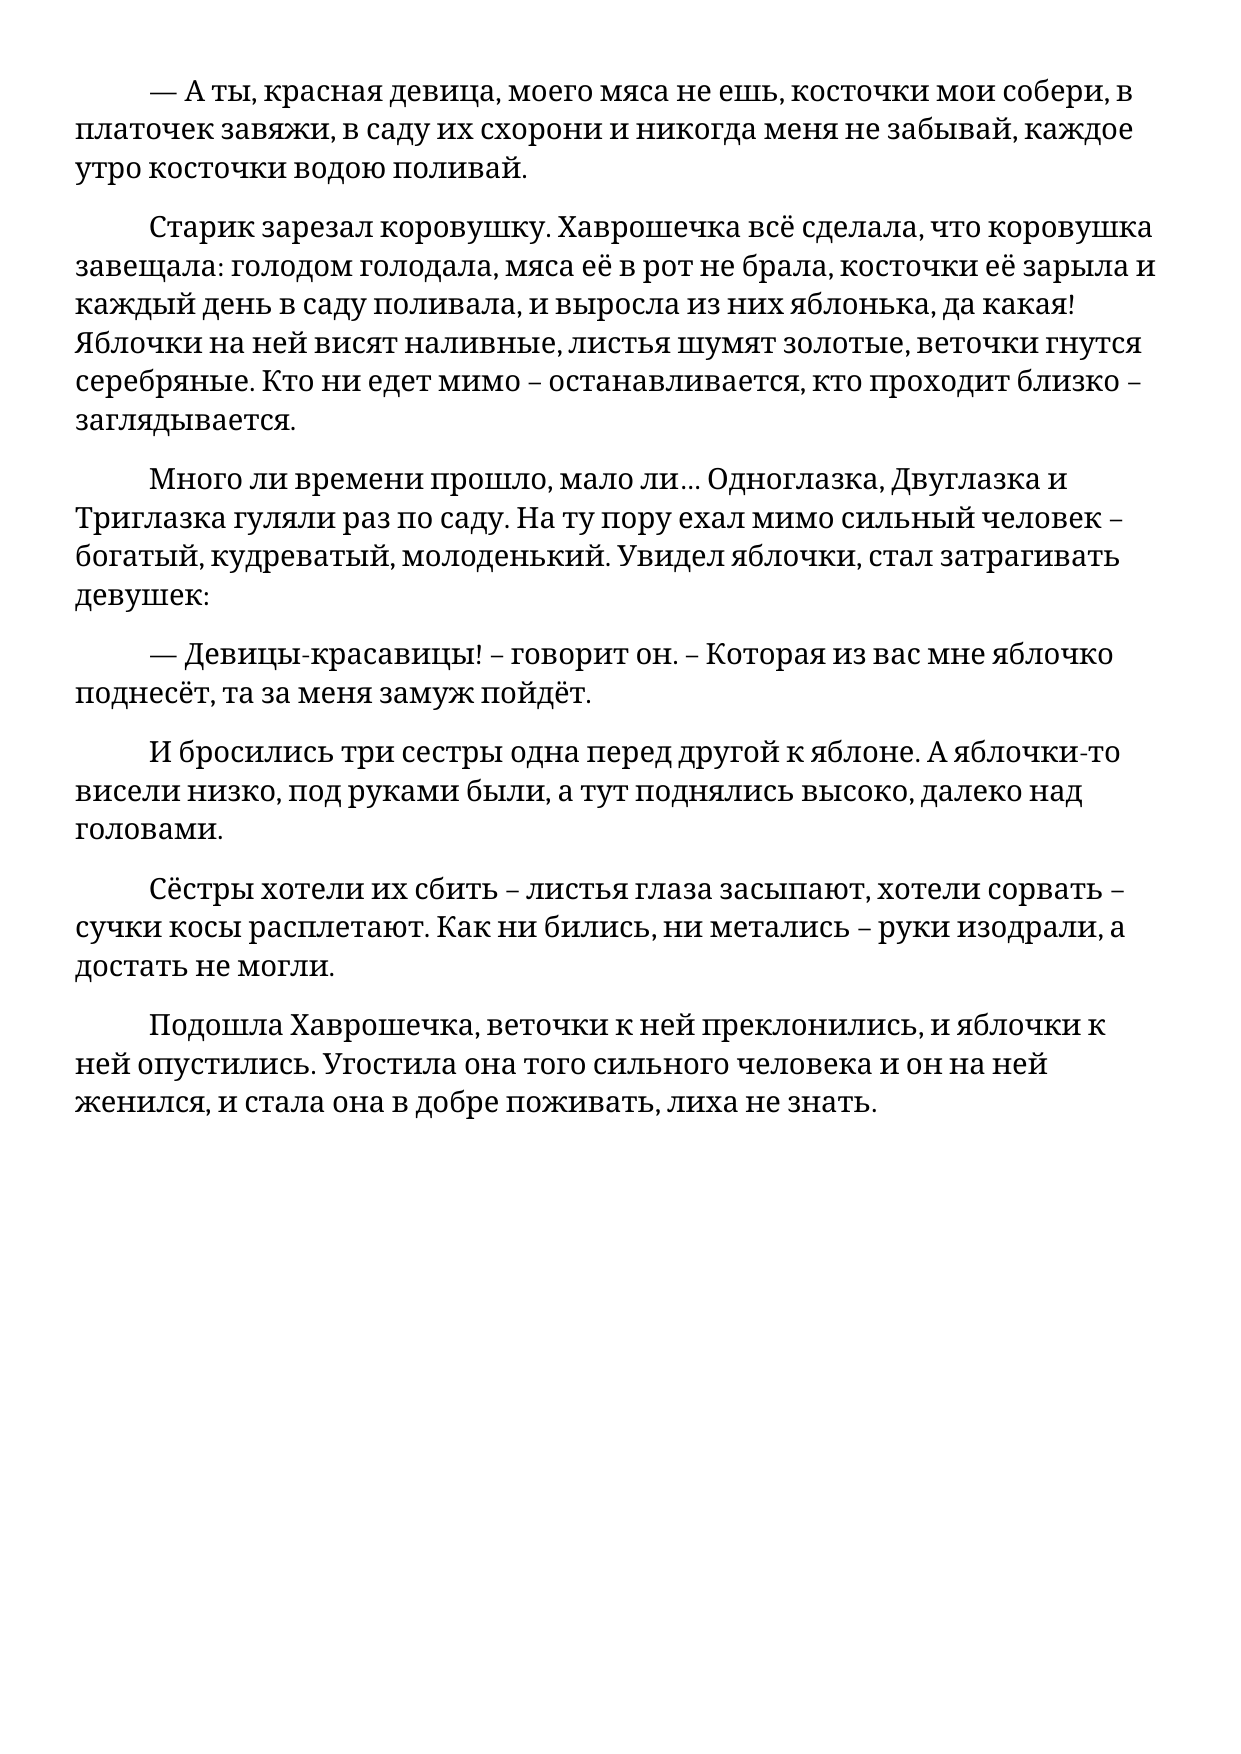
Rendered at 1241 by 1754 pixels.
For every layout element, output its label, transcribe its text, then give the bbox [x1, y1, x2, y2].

text — Девицы-красавицы! – говорит он. – Которая из вас мне яблочко поднесёт, та за меня замуж пойдёт. [75, 638, 1165, 711]
text Старик зарезал коровушку. Хаврошечка всё сделала, что коровушка завещала: голодом голодала, мяса её в рот не брала, косточки её зарыла и каждый день в саду поливала, и выросла из них яблонька, да какая! Яблочки на ней висят наливные, листья шумят золотые, веточки гнутся серебряные. Кто ни едет мимо – останавливается, кто проходит близко – заглядывается. [75, 211, 1165, 438]
text Много ли времени прошло, мало ли… Одноглазка, Двуглазка и Триглазка гуляли раз по саду. На ту пору ехал мимо сильный человек – богатый, кудреватый, молоденький. Увидел яблочки, стал затрагивать девушек: [75, 463, 1165, 613]
text Сёстры хотели их сбить – листья глаза засыпают, хотели сорвать – сучки косы расплетают. Как ни бились, ни метались – руки изодрали, а достать не могли. [75, 873, 1165, 983]
text И бросились три сестры одна перед другой к яблоне. А яблочки-то висели низко, под руками были, а тут поднялись высоко, далеко над головами. [75, 736, 1165, 847]
text — А ты, красная девица, моего мяса не ешь, косточки мои собери, в платочек завяжи, в саду их схорони и никогда меня не забывай, каждое утро косточки водою поливай. [75, 75, 1165, 186]
text Подошла Хаврошечка, веточки к ней преклонились, и яблочки к ней опустились. Угостила она того сильного человека и он на ней женился, и стала она в добре поживать, лиха не знать. [75, 1009, 1165, 1120]
